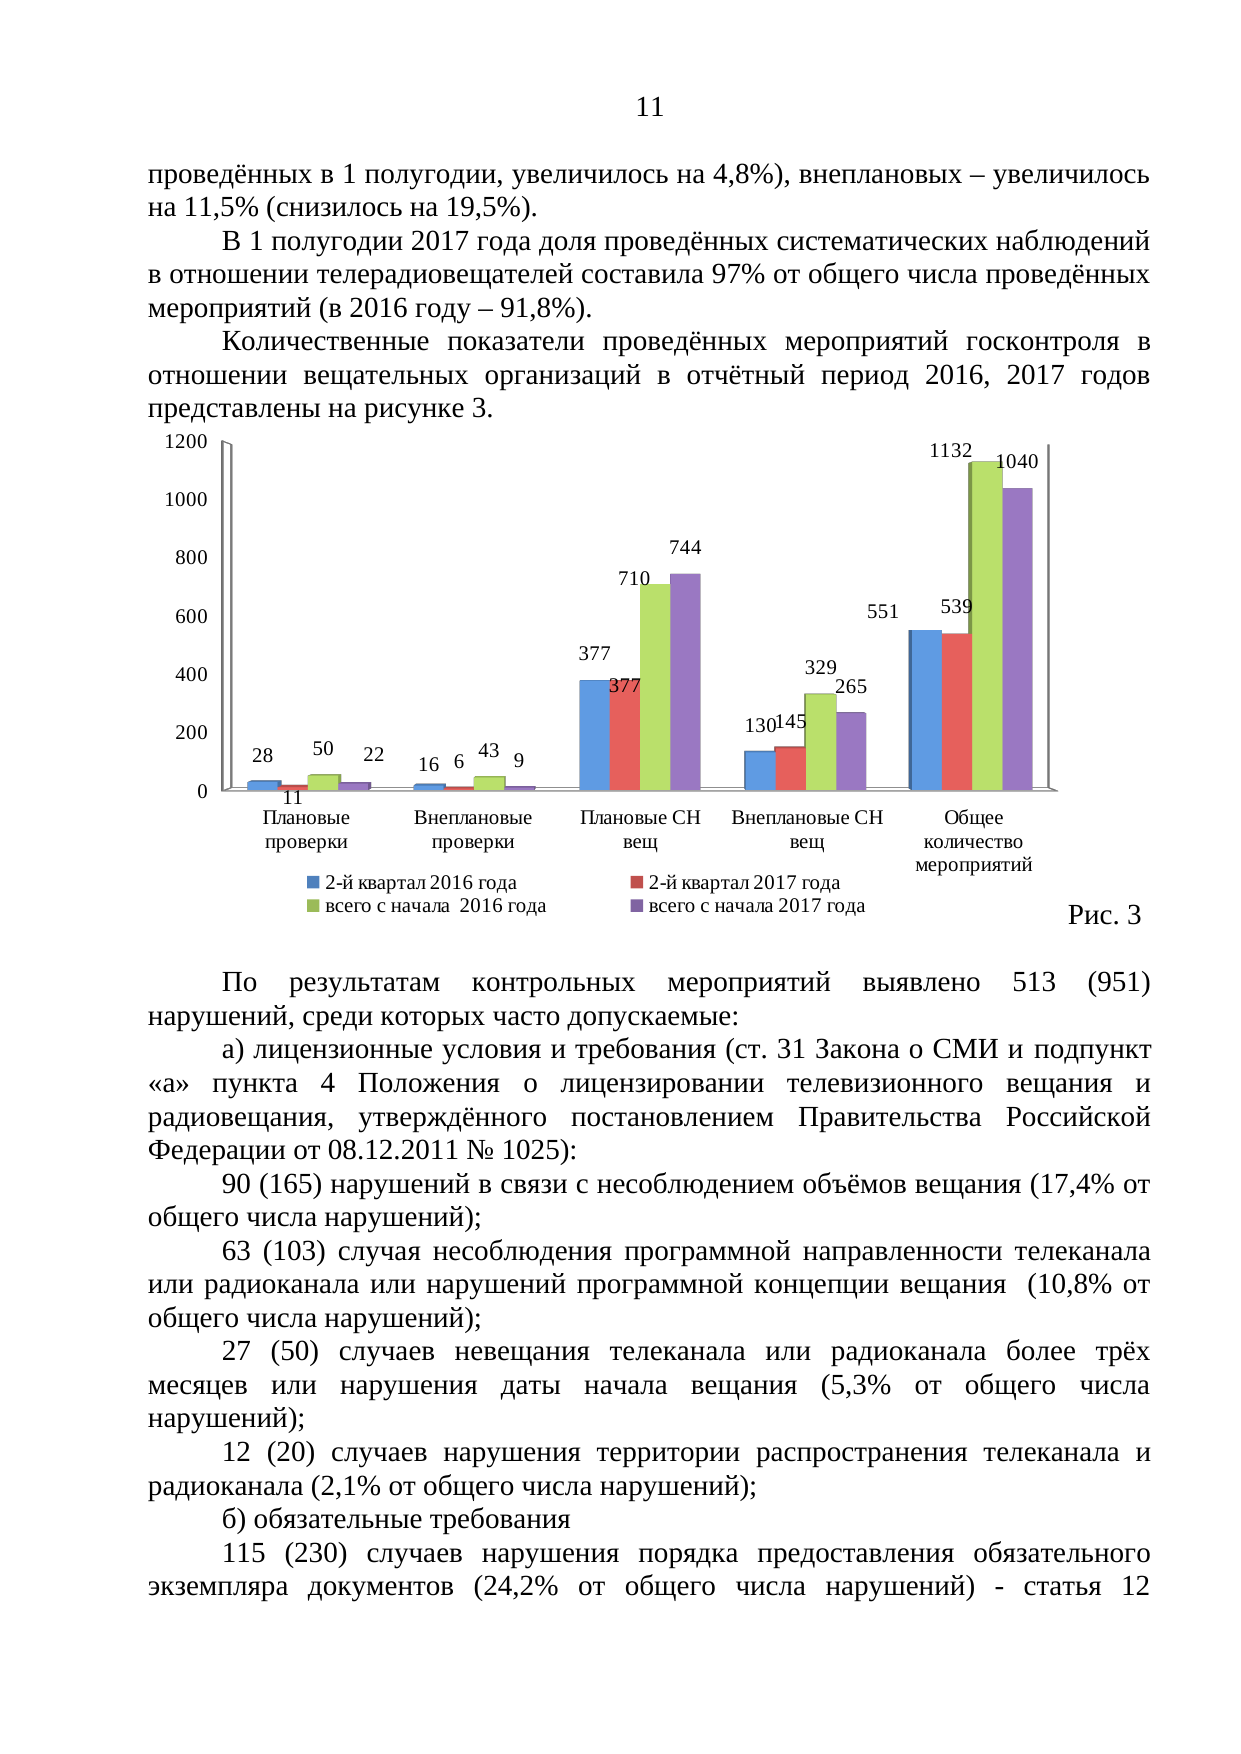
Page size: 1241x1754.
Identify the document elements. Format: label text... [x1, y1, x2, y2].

text В 1 полугодии 2017 года доля проведённых систематических наблюдений в отношении телерадиовещателей составила 97% от общего числа проведённых мероприятий (в 2016 году – 91,8%). [148, 223, 1152, 323]
list 63 (103) случая несоблюдения программной направленности телеканала или радиоканала или нарушений программной концепции вещания (10,8% от общего числа нарушений); [148, 1233, 1152, 1333]
text По результатам контрольных мероприятий выявлено 513 (951) нарушений, среди которых часто допускаемые: [148, 964, 1152, 1032]
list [148, 1535, 1152, 1602]
list 90 (165) нарушений в связи с несоблюдением объёмов вещания (17,4% от общего числа нарушений); [148, 1166, 1152, 1233]
list б) обязательные требования [148, 1501, 1152, 1535]
list 12 (20) случаев нарушения территории распространения телеканала и радиоканала (2,1% от общего числа нарушений); [148, 1434, 1152, 1501]
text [148, 156, 1152, 223]
text Количественные показатели проведённых мероприятий госконтроля в отношении вещательных организаций в отчётный период 2016, 2017 годов представлены на рисунке 3. [148, 323, 1152, 424]
list 27 (50) случаев невещания телеканала или радиоканала более трёх месяцев или нарушения даты начала вещания (5,3% от общего числа нарушений); [148, 1333, 1152, 1434]
list а) лицензионные условия и требования (ст. 31 Закона о СМИ и подпункт «а» пункта 4 Положения о лицензировании телевизионного вещания и радиовещания, утверждённого постановлением Правительства Российской Федерации от 08.12.2011 № 1025): [148, 1032, 1152, 1166]
text Рис. 3 [148, 424, 1152, 931]
